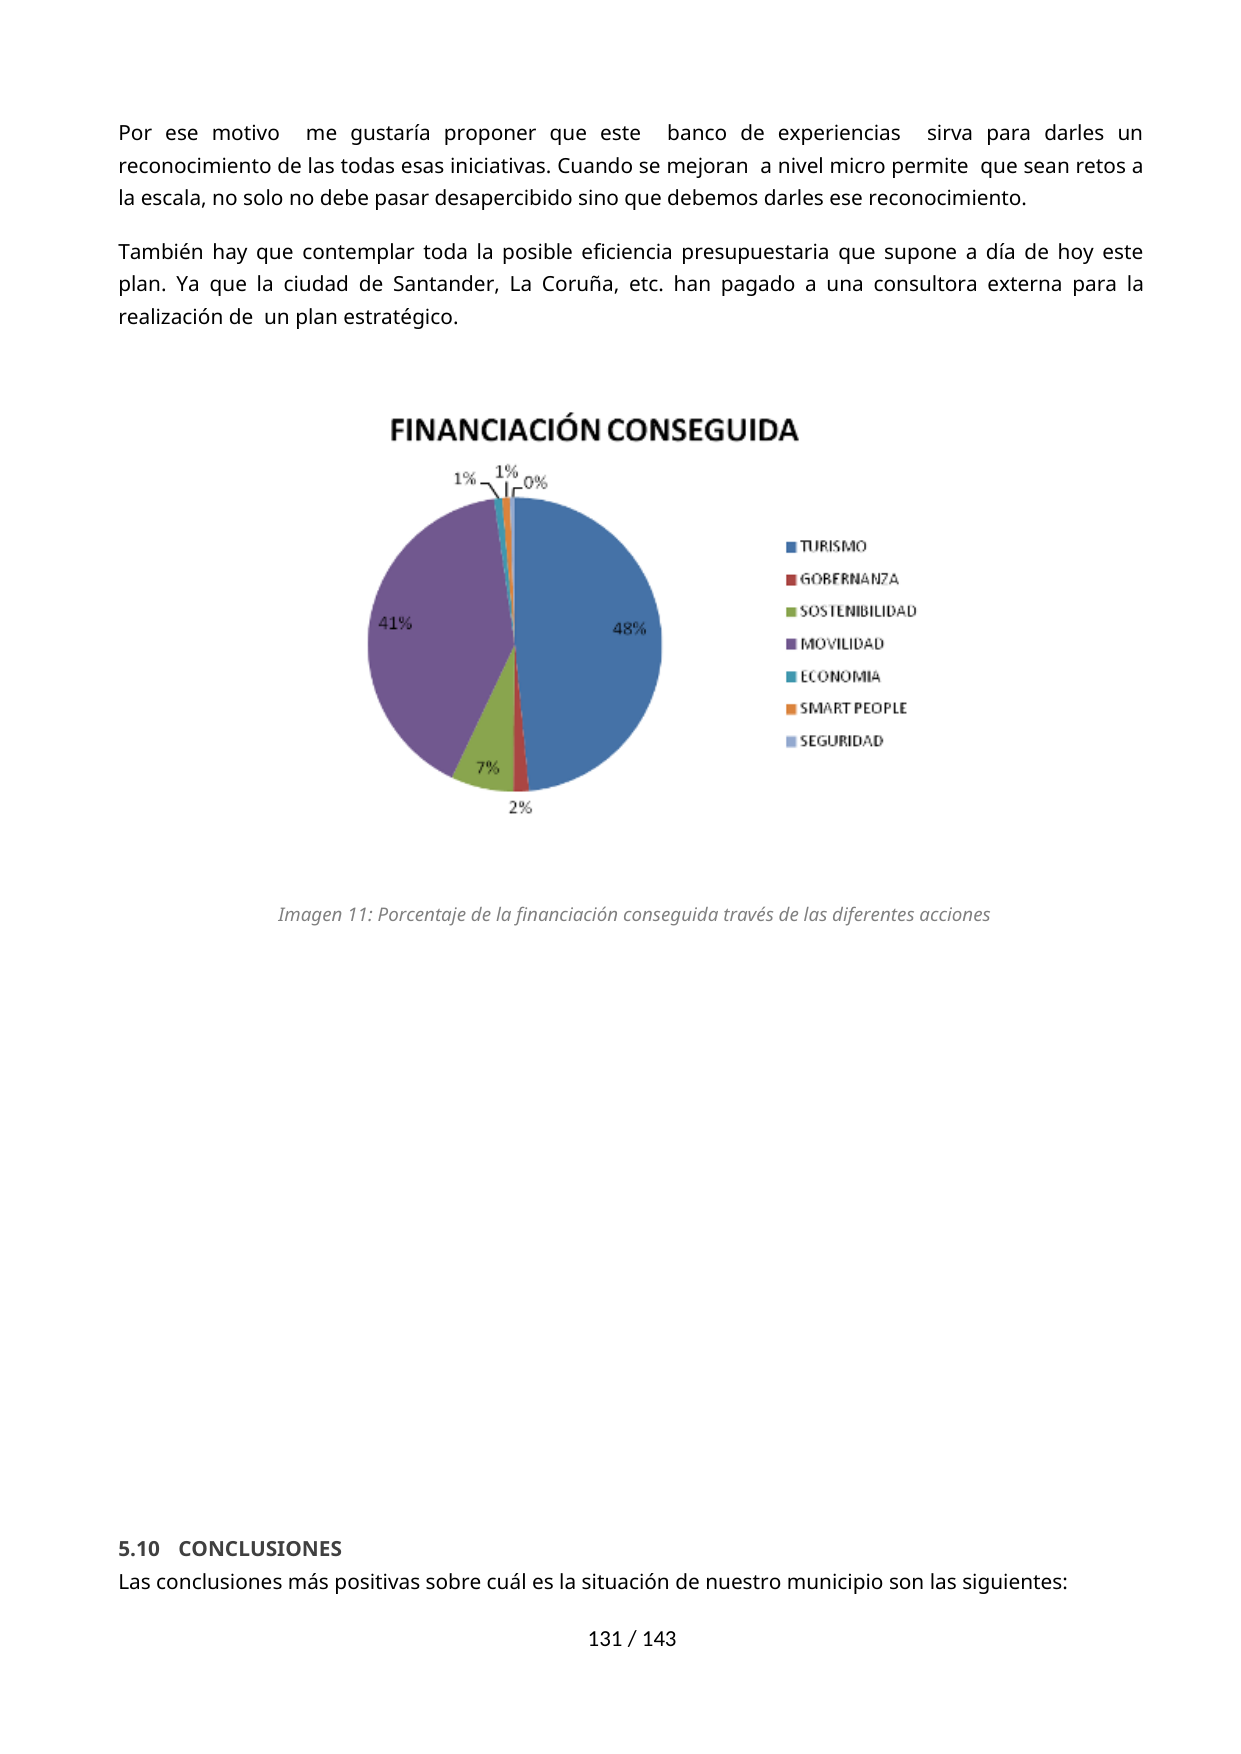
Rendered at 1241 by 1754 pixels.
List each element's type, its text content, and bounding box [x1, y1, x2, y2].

text Las conclusiones más positivas sobre cuál es la situación de nuestro municipio son las siguientes: [118, 1567, 1146, 1595]
text Imagen 11: Porcentaje de la financiación conseguida través de las diferentes acciones [118, 901, 1146, 927]
picture [337, 408, 927, 823]
subtitle CONCLUSIONES [118, 1534, 1146, 1563]
text También hay que contemplar toda la posible eficiencia presupuestaria que supone a día de hoy este plan. Ya que la ciudad de Santander, La Coruña, etc. han pagado a una consultora externa para la realización de un plan estratégico. [118, 237, 1146, 330]
text Por ese motivo me gustaría proponer que este banco de experiencias sirva para darles un reconocimiento de las todas esas iniciativas. Cuando se mejoran a nivel micro permite que sean retos a la escala, no solo no debe pasar desapercibido sino que debemos darles ese reconocimiento. [118, 118, 1146, 212]
